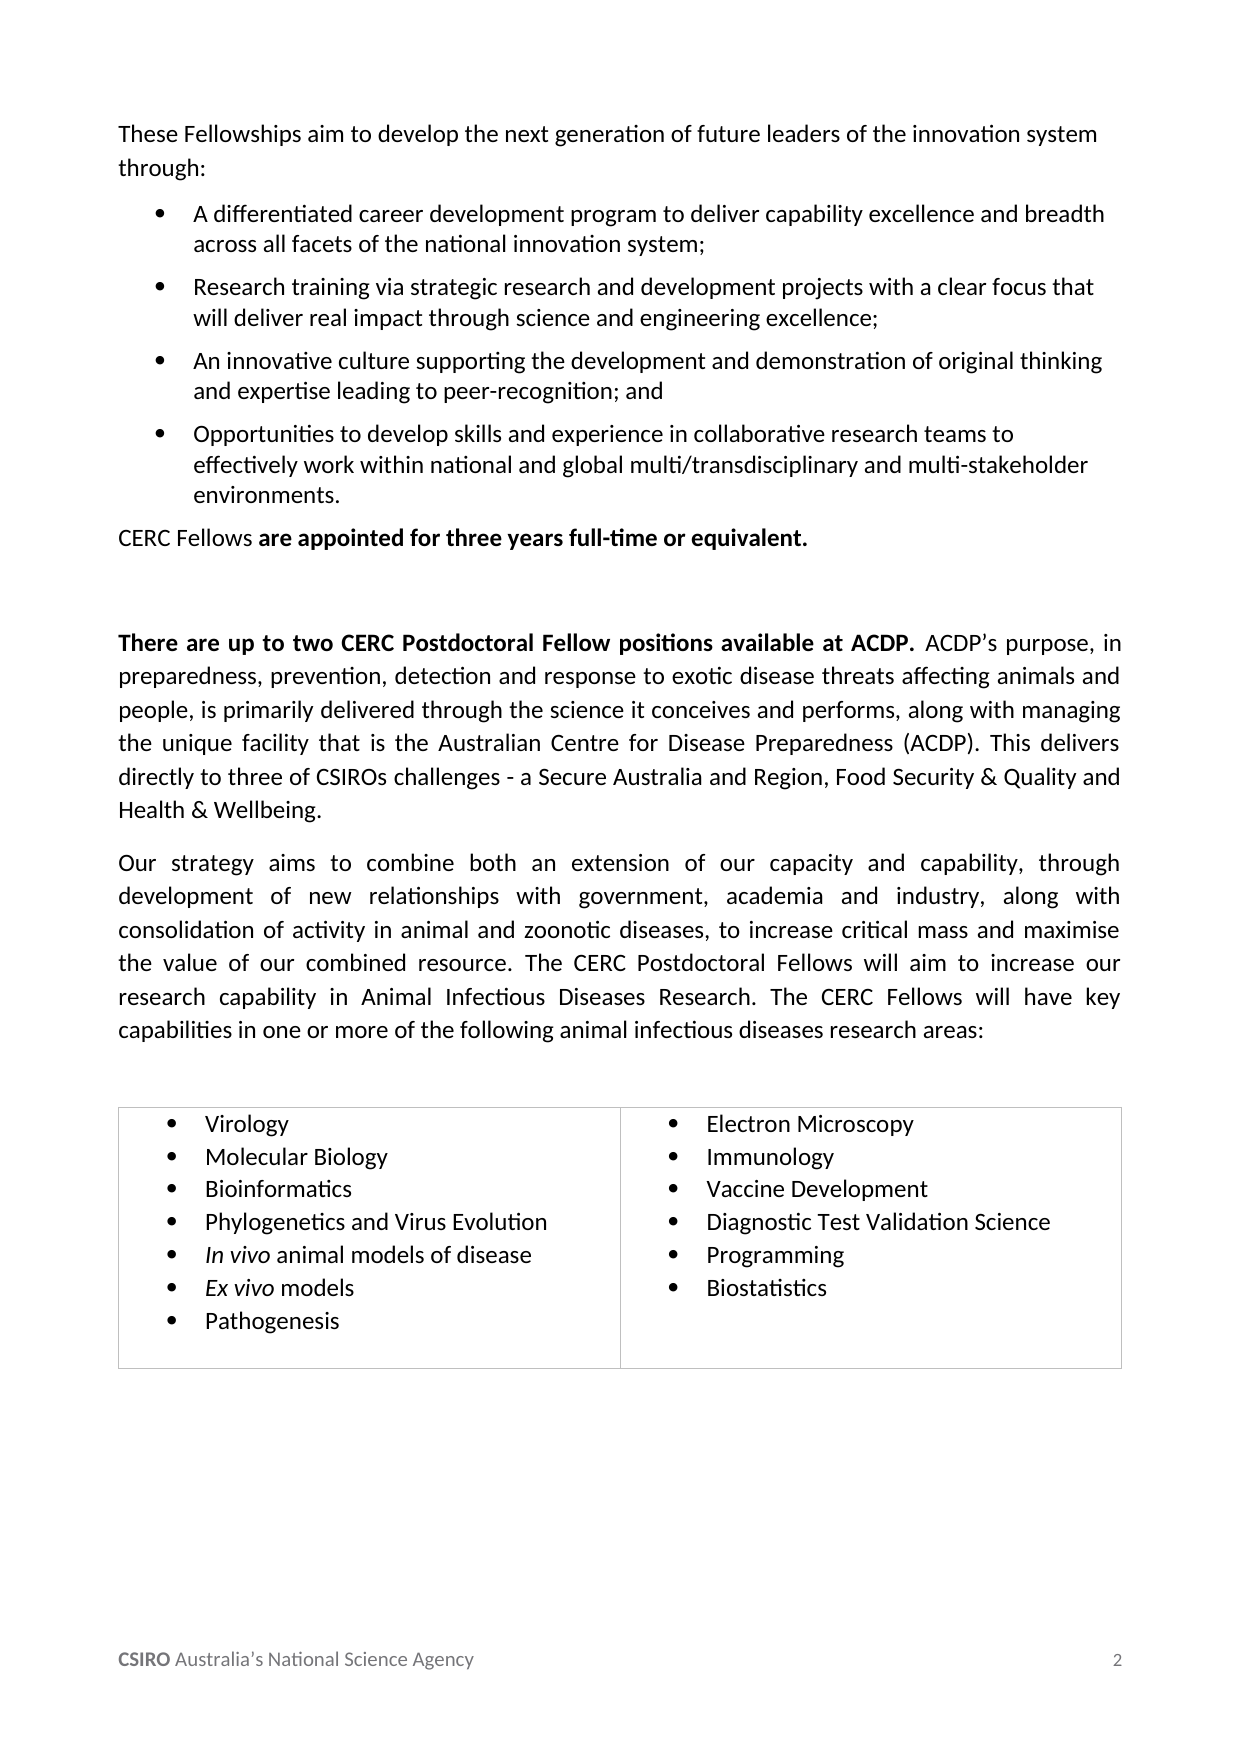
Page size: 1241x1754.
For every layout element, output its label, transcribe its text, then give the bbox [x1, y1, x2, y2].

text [118, 118, 1122, 182]
table_header Virology Molecular Biology Bioinformatics Phylogenetics and Virus Evolution In vivo animal models of disease Ex vivo models Pathogenesis [119, 1108, 620, 1368]
text Our strategy aims to combine both an extension of our capacity and capability, through development of new relationships with government, academia and industry, along with consolidation of activity in animal and zoonotic diseases, to increase critical mass and maximise the value of our combined resource. The CERC Postdoctoral Fellows will aim to increase our research capability in Animal Infectious Diseases Research. The CERC Fellows will have key capabilities in one or more of the following animal infectious diseases research areas: [118, 847, 1122, 1045]
text CERC Fellows are appointed for three years full-time or equivalent. [118, 522, 1122, 553]
list Research training via strategic research and development projects with a clear focus that will deliver real impact through science and engineering excellence; [156, 271, 1122, 332]
list An innovative culture supporting the development and demonstration of original thinking and expertise leading to peer-recognition; and [156, 345, 1122, 406]
table_header Electron Microscopy Immunology Vaccine Development Diagnostic Test Validation Science Programming Biostatistics [621, 1108, 1121, 1368]
text There are up to two CERC Postdoctoral Fellow positions available at ACDP. ACDP’s purpose, in preparedness, prevention, detection and response to exotic disease threats affecting animals and people, is primarily delivered through the science it conceives and performs, along with managing the unique facility that is the Australian Centre for Disease Preparedness (ACDP). This delivers directly to three of CSIROs challenges - a Secure Australia and Region, Food Security & Quality and Health & Wellbeing. [118, 627, 1122, 825]
list Opportunities to develop skills and experience in collaborative research teams to effectively work within national and global multi/transdisciplinary and multi-stakeholder environments. [156, 418, 1122, 510]
list A differentiated career development program to deliver capability excellence and breadth across all facets of the national innovation system; [156, 198, 1122, 259]
